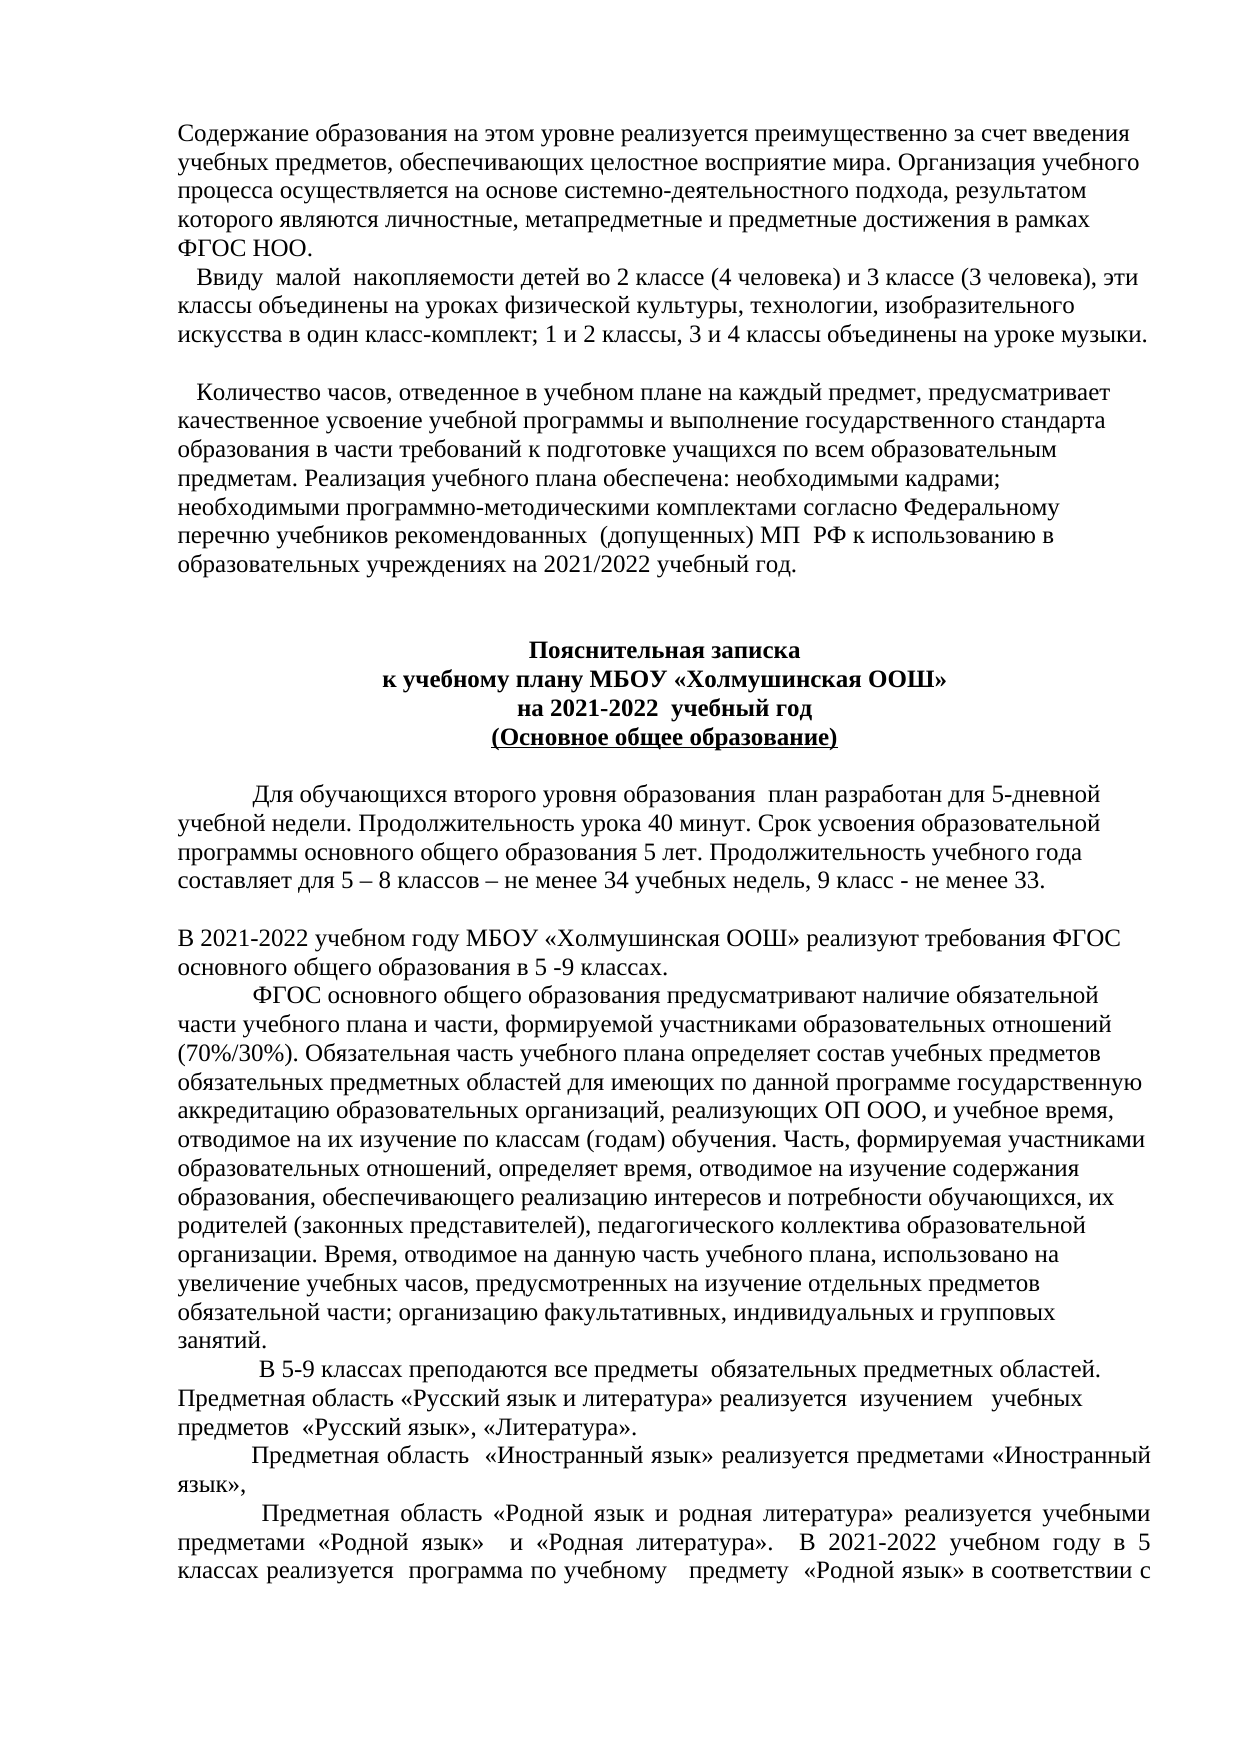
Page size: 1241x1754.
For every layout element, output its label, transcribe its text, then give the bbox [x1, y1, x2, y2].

text Предметная область «Иностранный язык» реализуется предметами «Иностранный язык», [177, 1441, 1152, 1498]
text Содержание образования на этом уровне реализуется преимущественно за счет введения учебных предметов, обеспечивающих целостное восприятие мира. Организация учебного процесса осуществляется на основе системно-деятельностного подхода, результатом которого являются личностные, метапредметные и предметные достижения в рамках ФГОС НОО. [177, 118, 1152, 262]
text В 5-9 классах преподаются все предметы обязательных предметных областей. Предметная область «Русский язык и литература» реализуется изучением учебных предметов «Русский язык», «Литература». [177, 1354, 1152, 1441]
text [177, 1498, 1152, 1584]
text Пояснительная записка [177, 636, 1152, 664]
text Количество часов, отведенное в учебном плане на каждый предмет, предусматривает качественное усвоение учебной программы и выполнение государственного стандарта образования в части требований к подготовке учащихся по всем образовательным предметам. Реализация учебного плана обеспечена: необходимыми кадрами; необходимыми программно-методическими комплектами согласно Федеральному перечню учебников рекомендованных (допущенных) МП РФ к использованию в образовательных учреждениях на 2021/2022 учебный год. [177, 377, 1152, 578]
text на 2021-2022 учебный год [177, 693, 1152, 722]
text В 2021-2022 учебном году МБОУ «Холмушинская ООШ» реализуют требования ФГОС основного общего образования в 5 -9 классах. [177, 923, 1152, 981]
text ФГОС основного общего образования предусматривают наличие обязательной части учебного плана и части, формируемой участниками образовательных отношений (70%/30%). Обязательная часть учебного плана определяет состав учебных предметов обязательных предметных областей для имеющих по данной программе государственную аккредитацию образовательных организаций, реализующих ОП ООО, и учебное время, отводимое на их изучение по классам (годам) обучения. Часть, формируемая участниками образовательных отношений, определяет время, отводимое на изучение содержания образования, обеспечивающего реализацию интересов и потребности обучающихся, их родителей (законных представителей), педагогического коллектива образовательной организации. Время, отводимое на данную часть учебного плана, использовано на увеличение учебных часов, предусмотренных на изучение отдельных предметов обязательной части; организацию факультативных, индивидуальных и групповых занятий. [177, 981, 1152, 1354]
text Для обучающихся второго уровня образования план разработан для 5-дневной учебной недели. Продолжительность урока 40 минут. Срок усвоения образовательной программы основного общего образования 5 лет. Продолжительность учебного года составляет для 5 – 8 классов – не менее 34 учебных недель, 9 класс - не менее 33. [177, 779, 1152, 894]
text (Основное общее образование) [177, 722, 1152, 751]
text к учебному плану МБОУ «Холмушинская ООШ» [177, 664, 1152, 693]
text Ввиду малой накопляемости детей во 2 классе (4 человека) и 3 классе (3 человека), эти классы объединены на уроках физической культуры, технологии, изобразительного искусства в один класс-комплект; 1 и 2 классы, 3 и 4 классы объединены на уроке музыки. [177, 262, 1152, 348]
